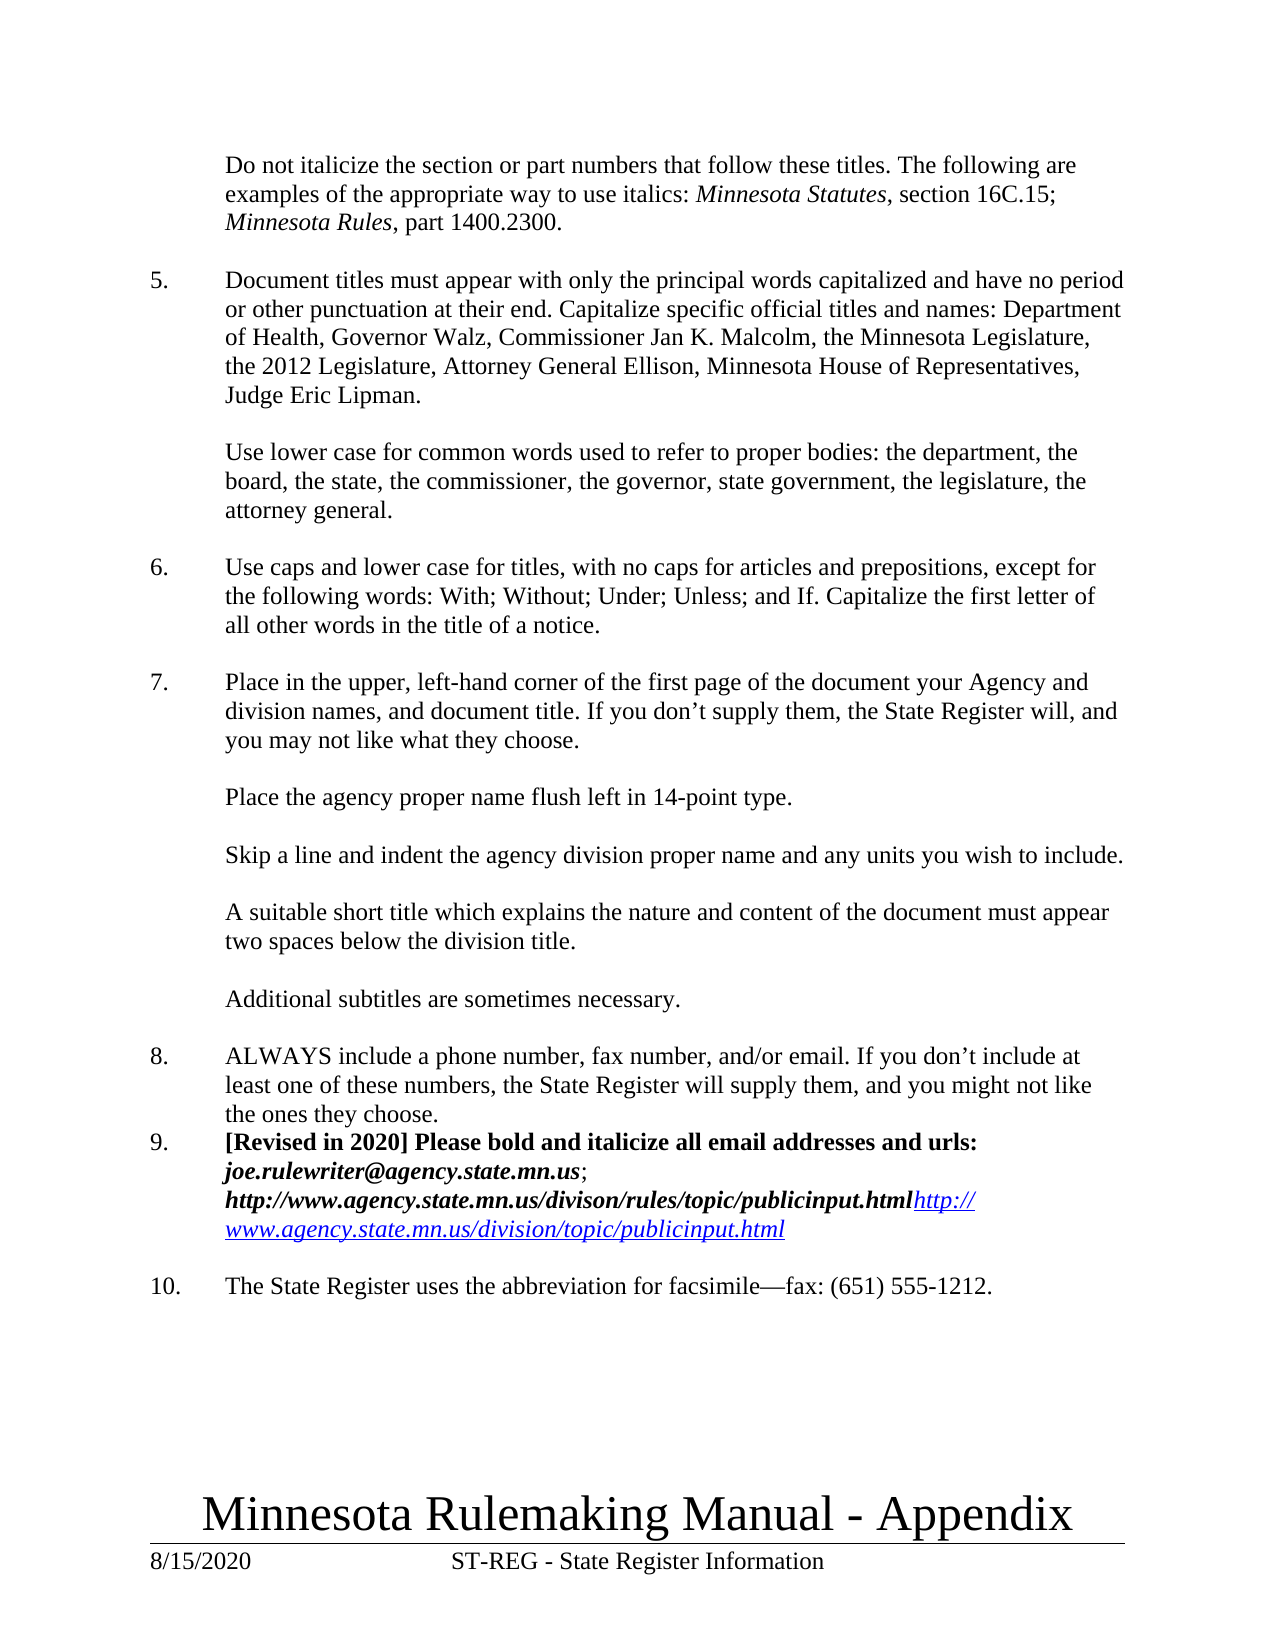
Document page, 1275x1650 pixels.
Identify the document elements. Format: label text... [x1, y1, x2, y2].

text Use lower case for common words used to refer to proper bodies: the department, the board, the state, the commissioner, the governor, state government, the legislature, the attorney general. [225, 437, 1125, 524]
text 7. Place in the upper, left-hand corner of the first page of the document your Agency and division names, and document title. If you don’t supply them, the State Register will, and you may not like what they choose. [150, 667, 1125, 754]
text 5. Document titles must appear with only the principal words capitalized and have no period or other punctuation at their end. Capitalize specific official titles and names: Department of Health, Governor Walz, Commissioner Jan K. Malcolm, the Minnesota Legislature, the 2012 Legislature, Attorney General Ellison, Minnesota House of Representatives, Judge Eric Lipman. [150, 265, 1125, 409]
text Additional subtitles are sometimes necessary. [225, 984, 1125, 1012]
text A suitable short title which explains the nature and content of the document must appear two spaces below the division title. [225, 897, 1125, 955]
text 6. Use caps and lower case for titles, with no caps for articles and prepositions, except for the following words: With; Without; Under; Unless; and If. Capitalize the first letter of all other words in the title of a notice. [150, 552, 1125, 639]
text Place the agency proper name flush left in 14-point type. [225, 782, 1125, 811]
text Do not italicize the section or part numbers that follow these titles. The following are examples of the appropriate way to use italics: Minnesota Statutes, section 16C.15; Minnesota Rules, part 1400.2300. [225, 150, 1125, 236]
text Skip a line and indent the agency division proper name and any units you wish to include. [225, 840, 1125, 869]
text 9. [Revised in 2020] Please bold and italicize all email addresses and urls: joe.rulewriter@agency.state.mn.us; http://www.agency.state.mn.us/divison/rules/topic/publicinput.htmlhttp://www.agency.state.mn.us/division/topic/publicinput.html [150, 1127, 1125, 1242]
text 10. The State Register uses the abbreviation for facsimile—fax: (651) 555-1212. [150, 1271, 1125, 1300]
text 8. ALWAYS include a phone number, fax number, and/or email. If you don’t include at least one of these numbers, the State Register will supply them, and you might not like the ones they choose. [150, 1041, 1125, 1127]
